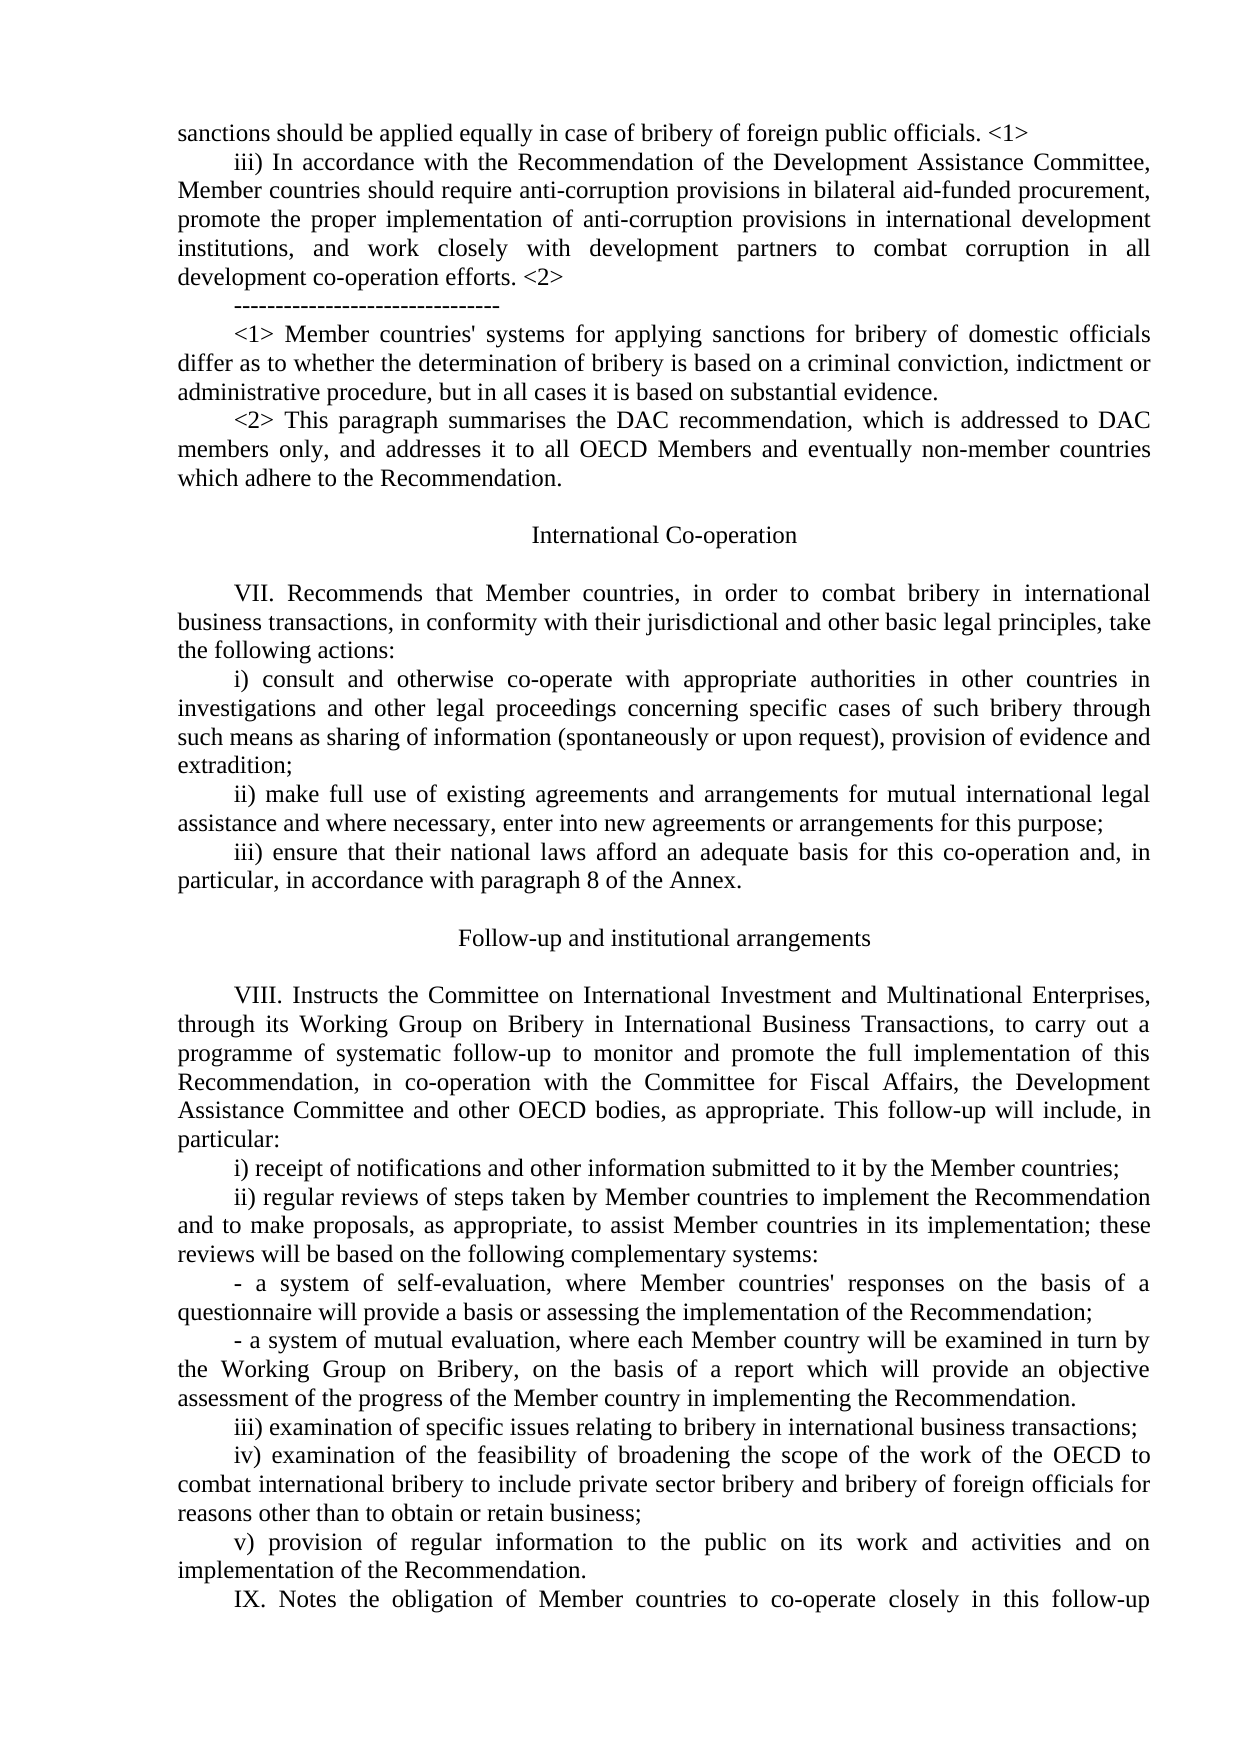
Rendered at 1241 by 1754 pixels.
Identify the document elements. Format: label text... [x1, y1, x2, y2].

text v) provision of regular information to the public on its work and activities and on implementation of the Recommendation. [177, 1527, 1152, 1584]
text i) receipt of notifications and other information submitted to it by the Member countries; [177, 1153, 1152, 1182]
text VIII. Instructs the Committee on International Investment and Multinational Enterprises, through its Working Group on Bribery in International Business Transactions, to carry out a programme of systematic follow-up to monitor and promote the full implementation of this Recommendation, in co-operation with the Committee for Fiscal Affairs, the Development Assistance Committee and other OECD bodies, as appropriate. This follow-up will include, in particular: [177, 981, 1152, 1153]
text <1> Member countries' systems for applying sanctions for bribery of domestic officials differ as to whether the determination of bribery is based on a criminal conviction, indictment or administrative procedure, but in all cases it is based on substantial evidence. [177, 319, 1152, 406]
text iii) ensure that their national laws afford an adequate basis for this co-operation and, in particular, in accordance with paragraph 8 of the Annex. [177, 837, 1152, 894]
text i) consult and otherwise co-operate with appropriate authorities in other countries in investigations and other legal proceedings concerning specific cases of such bribery through such means as sharing of information (spontaneously or upon request), provision of evidence and extradition; [177, 664, 1152, 779]
text ii) regular reviews of steps taken by Member countries to implement the Recommendation and to make proposals, as appropriate, to assist Member countries in its implementation; these reviews will be based on the following complementary systems: [177, 1182, 1152, 1268]
text iii) In accordance with the Recommendation of the Development Assistance Committee, Member countries should require anti-corruption provisions in bilateral aid-funded procurement, promote the proper implementation of anti-corruption provisions in international development institutions, and work closely with development partners to combat corruption in all development co-operation efforts. <2> [177, 147, 1152, 291]
text - a system of self-evaluation, where Member countries' responses on the basis of a questionnaire will provide a basis or assessing the implementation of the Recommendation; [177, 1268, 1152, 1326]
text <2> This paragraph summarises the DAC recommendation, which is addressed to DAC members only, and addresses it to all OECD Members and eventually non-member countries which adhere to the Recommendation. [177, 406, 1152, 492]
text iii) examination of specific issues relating to bribery in international business transactions; [177, 1412, 1152, 1441]
text - a system of mutual evaluation, where each Member country will be examined in turn by the Working Group on Bribery, on the basis of a report which will provide an objective assessment of the progress of the Member country in implementing the Recommendation. [177, 1326, 1152, 1412]
text iv) examination of the feasibility of broadening the scope of the work of the OECD to combat international bribery to include private sector bribery and bribery of foreign officials for reasons other than to obtain or retain business; [177, 1441, 1152, 1527]
text International Co-operation [177, 521, 1152, 549]
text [177, 1584, 1152, 1613]
text VII. Recommends that Member countries, in order to combat bribery in international business transactions, in conformity with their jurisdictional and other basic legal principles, take the following actions: [177, 578, 1152, 664]
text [177, 118, 1152, 147]
text -------------------------------- [177, 291, 1152, 319]
text Follow-up and institutional arrangements [177, 923, 1152, 952]
text ii) make full use of existing agreements and arrangements for mutual international legal assistance and where necessary, enter into new agreements or arrangements for this purpose; [177, 779, 1152, 837]
